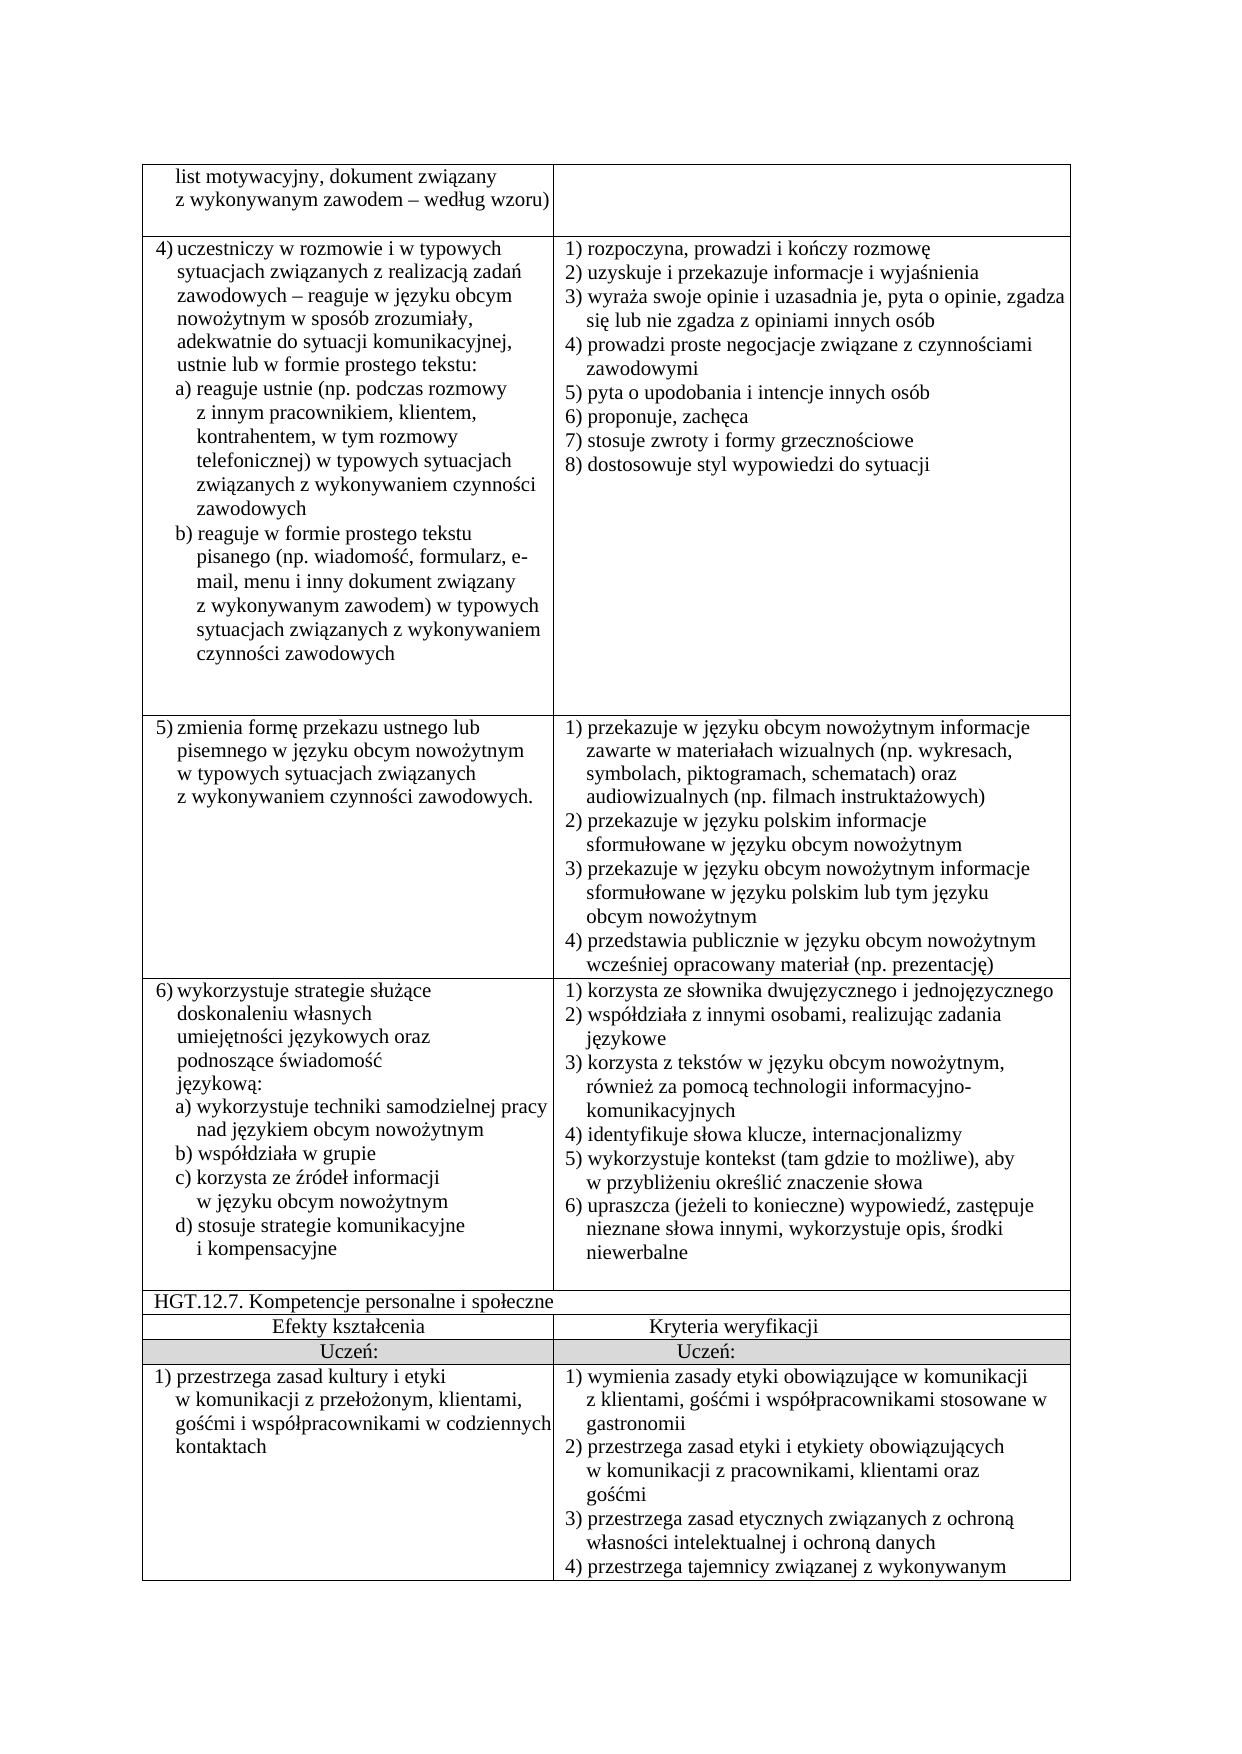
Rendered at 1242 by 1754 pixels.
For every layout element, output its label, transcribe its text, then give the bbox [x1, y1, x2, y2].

table_cell HGT.12.7. Kompetencje personalne i społeczne [143, 1291, 1070, 1314]
table_cell Uczeń: [554, 1340, 1070, 1364]
table_header [554, 165, 1070, 236]
table_cell Kryteria weryfikacji [554, 1315, 1070, 1339]
table_cell 5) zmienia formę przekazu ustnego lub pisemnego w języku obcym nowożytnym w typowych sytuacjach związanych z wykonywaniem czynności zawodowych. [143, 716, 553, 978]
table_cell 4) uczestniczy w rozmowie i w typowych sytuacjach związanych z realizacją zadań zawodowych – reaguje w języku obcym nowożytnym w sposób zrozumiały, adekwatnie do sytuacji komunikacyjnej, ustnie lub w formie prostego tekstu: a) reaguje ustnie (np. podczas rozmowy z innym pracownikiem, klientem, kontrahentem, w tym rozmowy telefonicznej) w typowych sytuacjach związanych z wykonywaniem czynności zawodowych b) reaguje w formie prostego tekstu pisanego (np. wiadomość, formularz, e-mail, menu i inny dokument związany z wykonywanym zawodem) w typowych sytuacjach związanych z wykonywaniem czynności zawodowych [143, 237, 553, 715]
table_header list motywacyjny, dokument związany z wykonywanym zawodem – według wzoru) [143, 165, 553, 236]
table_cell 1) przestrzega zasad kultury i etyki w komunikacji z przełożonym, klientami, gośćmi i współpracownikami w codziennych kontaktach [143, 1365, 553, 1580]
table_cell 6) wykorzystuje strategie służące doskonaleniu własnych umiejętności językowych oraz podnoszące świadomość językową: a) wykorzystuje techniki samodzielnej pracy nad językiem obcym nowożytnym b) współdziała w grupie c) korzysta ze źródeł informacji w języku obcym nowożytnym d) stosuje strategie komunikacyjne i kompensacyjne [143, 979, 553, 1289]
table_cell Efekty kształcenia [143, 1315, 553, 1339]
table_cell Uczeń: [143, 1340, 553, 1364]
table_cell 1) korzysta ze słownika dwujęzycznego i jednojęzycznego 2) współdziała z innymi osobami, realizując zadania językowe 3) korzysta z tekstów w języku obcym nowożytnym, również za pomocą technologii informacyjno- komunikacyjnych 4) identyfikuje słowa klucze, internacjonalizmy 5) wykorzystuje kontekst (tam gdzie to możliwe), aby w przybliżeniu określić znaczenie słowa 6) upraszcza (jeżeli to konieczne) wypowiedź, zastępuje nieznane słowa innymi, wykorzystuje opis, środki niewerbalne [554, 979, 1070, 1289]
table_cell 1) przekazuje w języku obcym nowożytnym informacje zawarte w materiałach wizualnych (np. wykresach, symbolach, piktogramach, schematach) oraz audiowizualnych (np. filmach instruktażowych) 2) przekazuje w języku polskim informacje sformułowane w języku obcym nowożytnym 3) przekazuje w języku obcym nowożytnym informacje sformułowane w języku polskim lub tym języku obcym nowożytnym 4) przedstawia publicznie w języku obcym nowożytnym wcześniej opracowany materiał (np. prezentację) [554, 716, 1070, 978]
table_cell 1) rozpoczyna, prowadzi i kończy rozmowę 2) uzyskuje i przekazuje informacje i wyjaśnienia 3) wyraża swoje opinie i uzasadnia je, pyta o opinie, zgadza się lub nie zgadza z opiniami innych osób 4) prowadzi proste negocjacje związane z czynnościami zawodowymi 5) pyta o upodobania i intencje innych osób 6) proponuje, zachęca 7) stosuje zwroty i formy grzecznościowe 8) dostosowuje styl wypowiedzi do sytuacji [554, 237, 1070, 715]
table_cell 1) wymienia zasady etyki obowiązujące w komunikacji z klientami, gośćmi i współpracownikami stosowane w gastronomii 2) przestrzega zasad etyki i etykiety obowiązujących w komunikacji z pracownikami, klientami oraz gośćmi 3) przestrzega zasad etycznych związanych z ochroną własności intelektualnej i ochroną danych 4) przestrzega tajemnicy związanej z wykonywanym zawodem i miejscem pracy [554, 1365, 1070, 1580]
